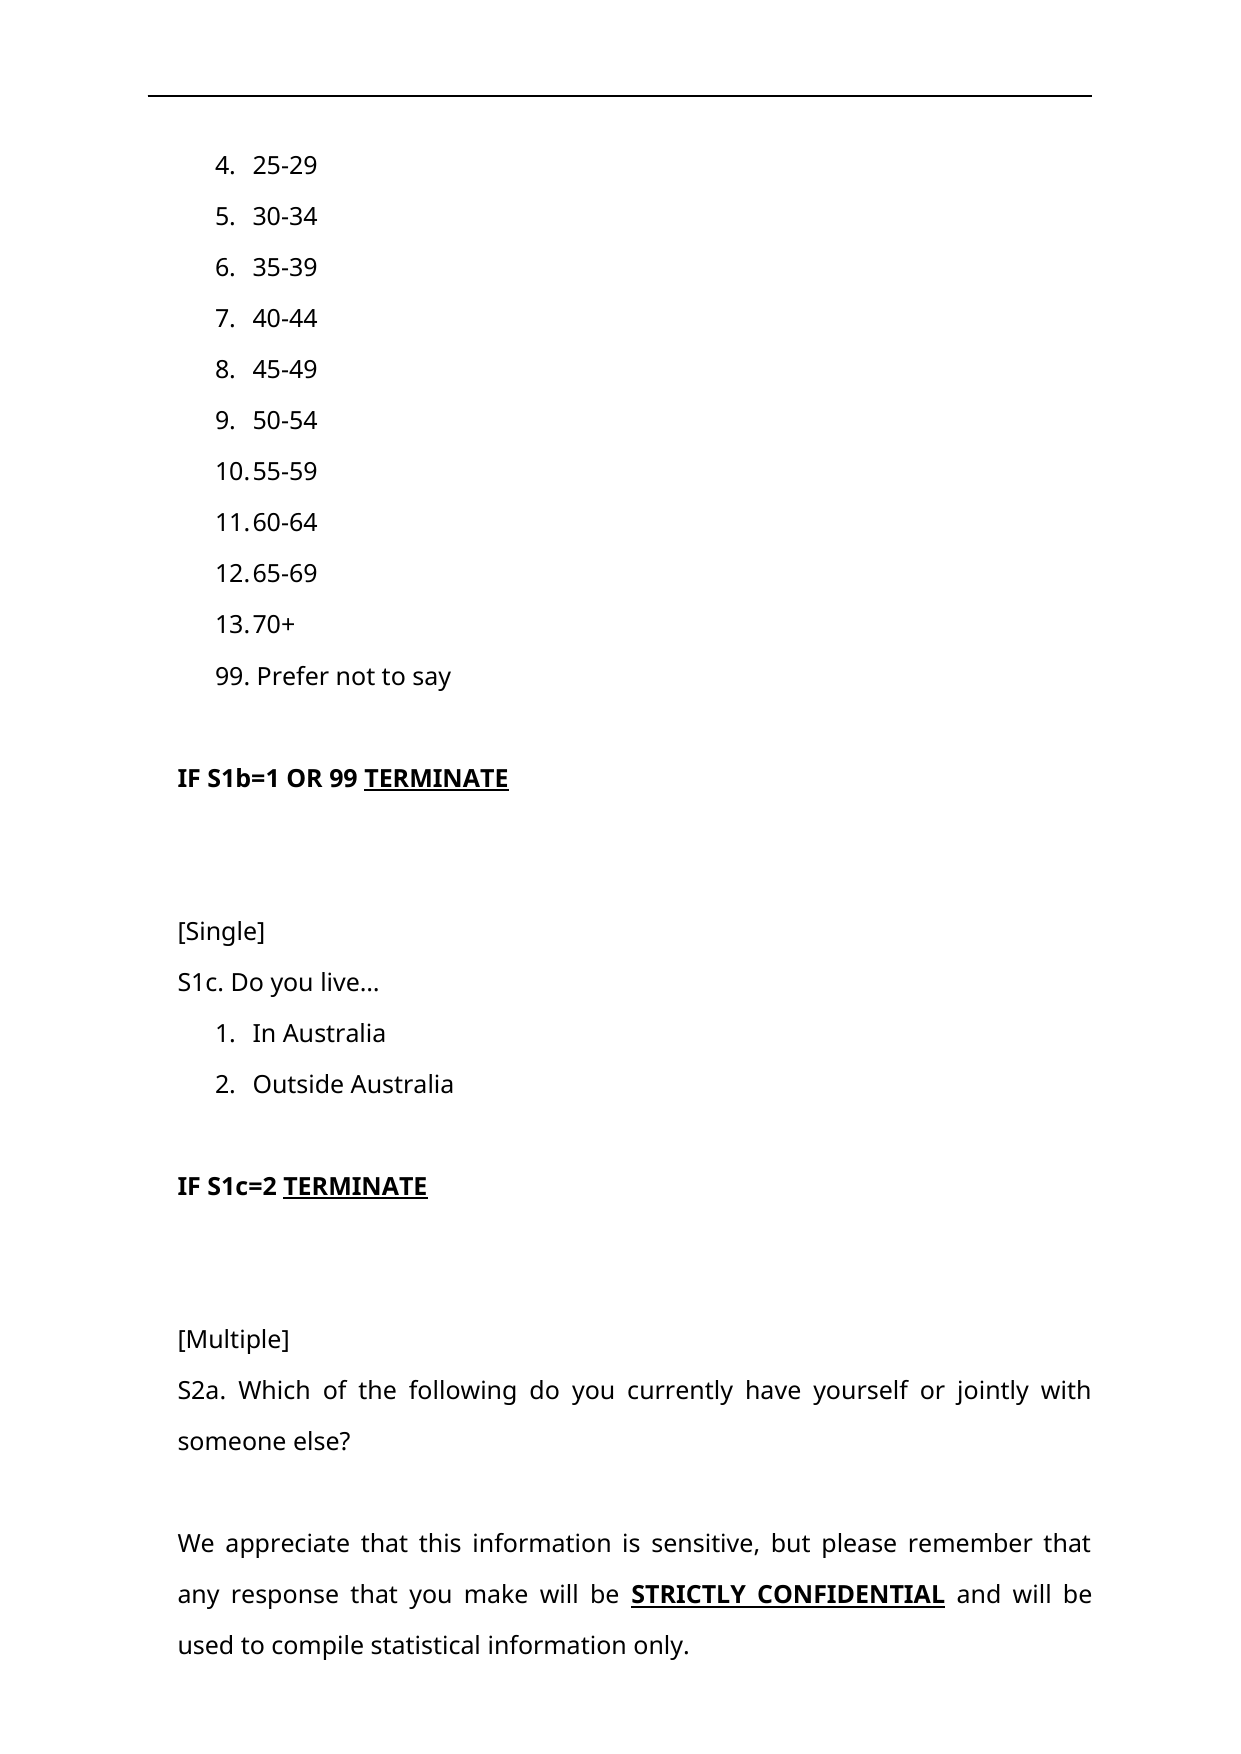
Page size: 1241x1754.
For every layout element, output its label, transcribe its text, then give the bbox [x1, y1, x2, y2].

list In Australia [215, 1015, 1092, 1049]
list 35-39 [215, 250, 1092, 284]
text IF S1b=1 OR 99 TERMINATE [177, 760, 1092, 794]
list 45-49 [215, 352, 1092, 386]
text S1c. Do you live… [177, 964, 1092, 998]
text We appreciate that this information is sensitive, but please remember that any response that you make will be STRICTLY CONFIDENTIAL and will be used to compile statistical information only. [177, 1526, 1092, 1662]
list 65-69 [215, 556, 1092, 590]
text 99. Prefer not to say [177, 658, 1092, 692]
list 60-64 [215, 505, 1092, 539]
list 70+ [215, 607, 1092, 641]
text S2a. Which of the following do you currently have yourself or jointly with someone else? [177, 1373, 1092, 1458]
text [Single] [177, 913, 1092, 947]
list 30-34 [215, 199, 1092, 233]
list Outside Australia [215, 1066, 1092, 1101]
list 25-29 [215, 148, 1092, 182]
text IF S1c=2 TERMINATE [177, 1168, 1092, 1203]
list 40-44 [215, 301, 1092, 335]
list 55-59 [215, 454, 1092, 488]
text [Multiple] [177, 1322, 1092, 1356]
list 50-54 [215, 403, 1092, 437]
